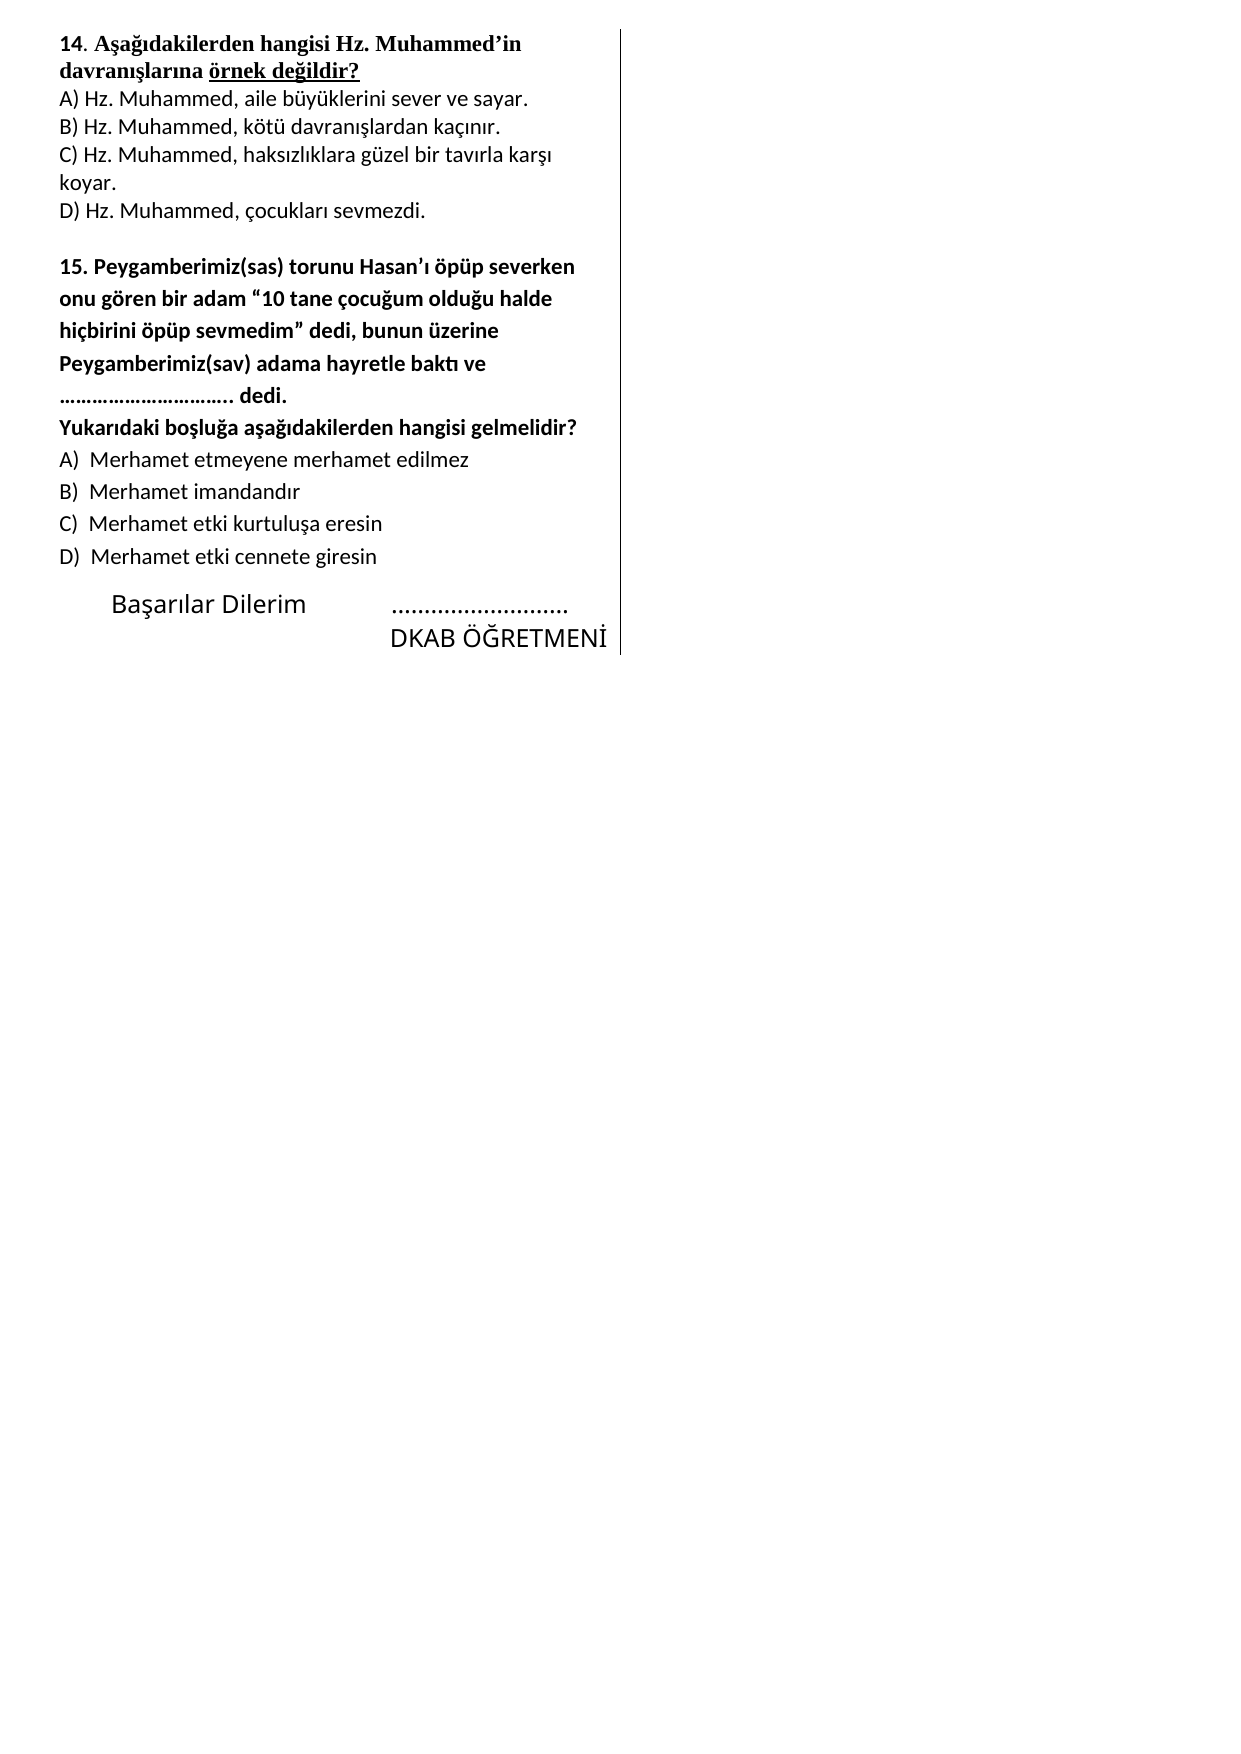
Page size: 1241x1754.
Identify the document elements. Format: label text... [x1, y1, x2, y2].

text DKAB ÖĞRETMENİ [59, 621, 613, 654]
text A) Hz. Muhammed, aile büyüklerini sever ve sayar. [59, 84, 613, 112]
text A) Merhamet etmeyene merhamet edilmez [59, 445, 613, 473]
text B) Hz. Muhammed, kötü davranışlardan kaçınır. [59, 112, 613, 140]
text D) Merhamet etki cennete giresin [59, 542, 613, 570]
text C) Hz. Muhammed, haksızlıklara güzel bir tavırla karşı koyar. [59, 140, 613, 196]
text D) Hz. Muhammed, çocukları sevmezdi. [59, 196, 613, 224]
text Yukarıdaki boşluğa aşağıdakilerden hangisi gelmelidir? [59, 413, 613, 441]
text B) Merhamet imandandır [59, 477, 613, 505]
text 14. Aşağıdakilerden hangisi Hz. Muhammed’in davranışlarına örnek değildir? [59, 29, 613, 84]
text C) Merhamet etki kurtuluşa eresin [59, 509, 613, 538]
text 15. Peygamberimiz(sas) torunu Hasan’ı öpüp severken onu gören bir adam “10 tane çocuğum olduğu halde hiçbirini öpüp sevmedim” dedi, bunun üzerine Peygamberimiz(sav) adama hayretle baktı ve ………………………….. dedi. [59, 252, 613, 409]
list Başarılar Dilerim ……………………… [59, 586, 613, 621]
